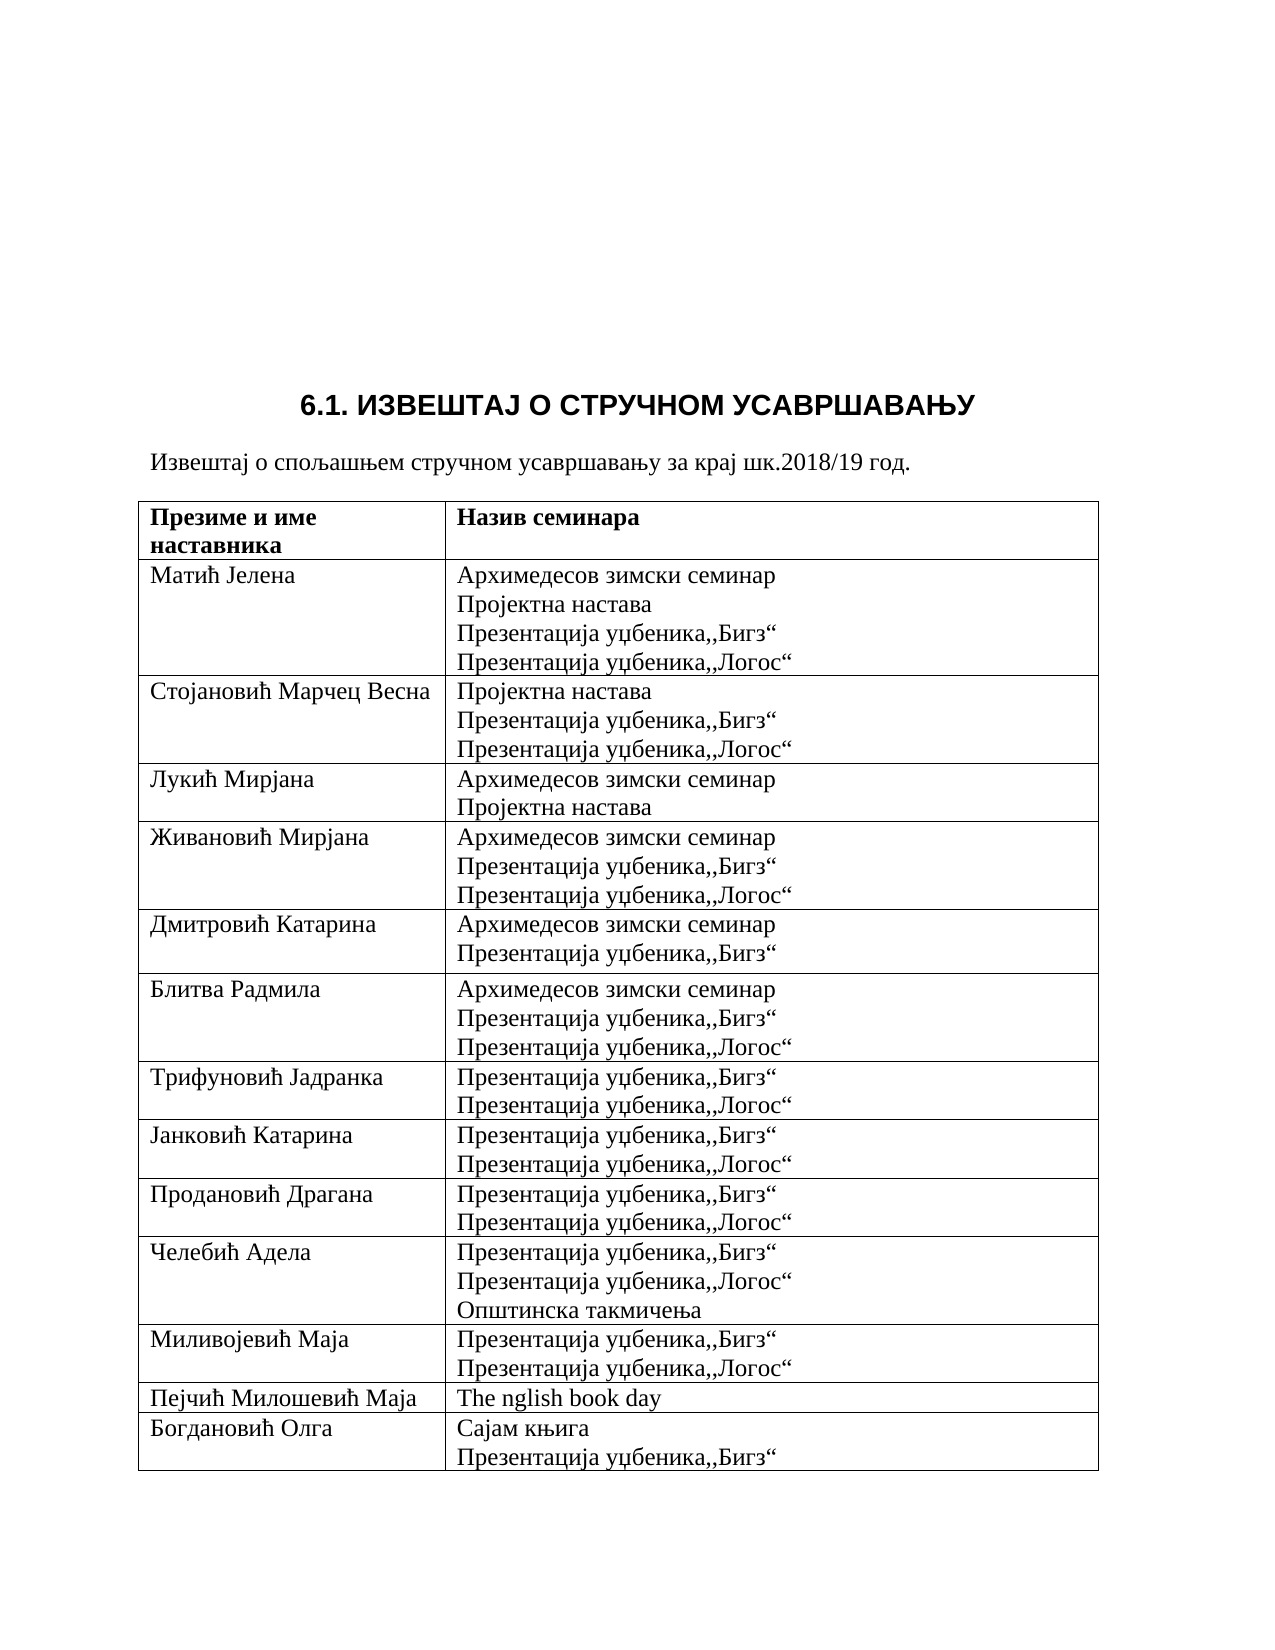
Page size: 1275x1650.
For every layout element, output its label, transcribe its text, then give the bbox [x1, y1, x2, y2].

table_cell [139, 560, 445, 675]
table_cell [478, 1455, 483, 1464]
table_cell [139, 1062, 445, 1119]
text 6.1. ИЗВЕШТАЈ О СТРУЧНОМ УСАВРШАВАЊУ [150, 387, 1125, 421]
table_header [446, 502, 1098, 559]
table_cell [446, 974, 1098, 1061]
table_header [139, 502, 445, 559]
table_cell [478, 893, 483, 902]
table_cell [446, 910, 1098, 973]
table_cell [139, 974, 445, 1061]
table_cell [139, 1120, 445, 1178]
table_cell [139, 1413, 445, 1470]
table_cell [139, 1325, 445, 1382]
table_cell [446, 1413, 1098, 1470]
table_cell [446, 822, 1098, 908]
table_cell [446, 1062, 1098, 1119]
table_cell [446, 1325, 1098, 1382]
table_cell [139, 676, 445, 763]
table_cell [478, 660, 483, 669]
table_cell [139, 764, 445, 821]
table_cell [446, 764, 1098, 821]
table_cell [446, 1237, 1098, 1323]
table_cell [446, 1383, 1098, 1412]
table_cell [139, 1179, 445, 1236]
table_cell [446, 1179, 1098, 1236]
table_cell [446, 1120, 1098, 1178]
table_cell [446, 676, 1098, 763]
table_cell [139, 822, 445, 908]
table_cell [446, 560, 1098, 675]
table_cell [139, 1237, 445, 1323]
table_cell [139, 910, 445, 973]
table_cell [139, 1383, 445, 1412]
text Извештај о спољашњем стручном усавршавању за крај шк.2018/19 год. [150, 447, 1125, 476]
